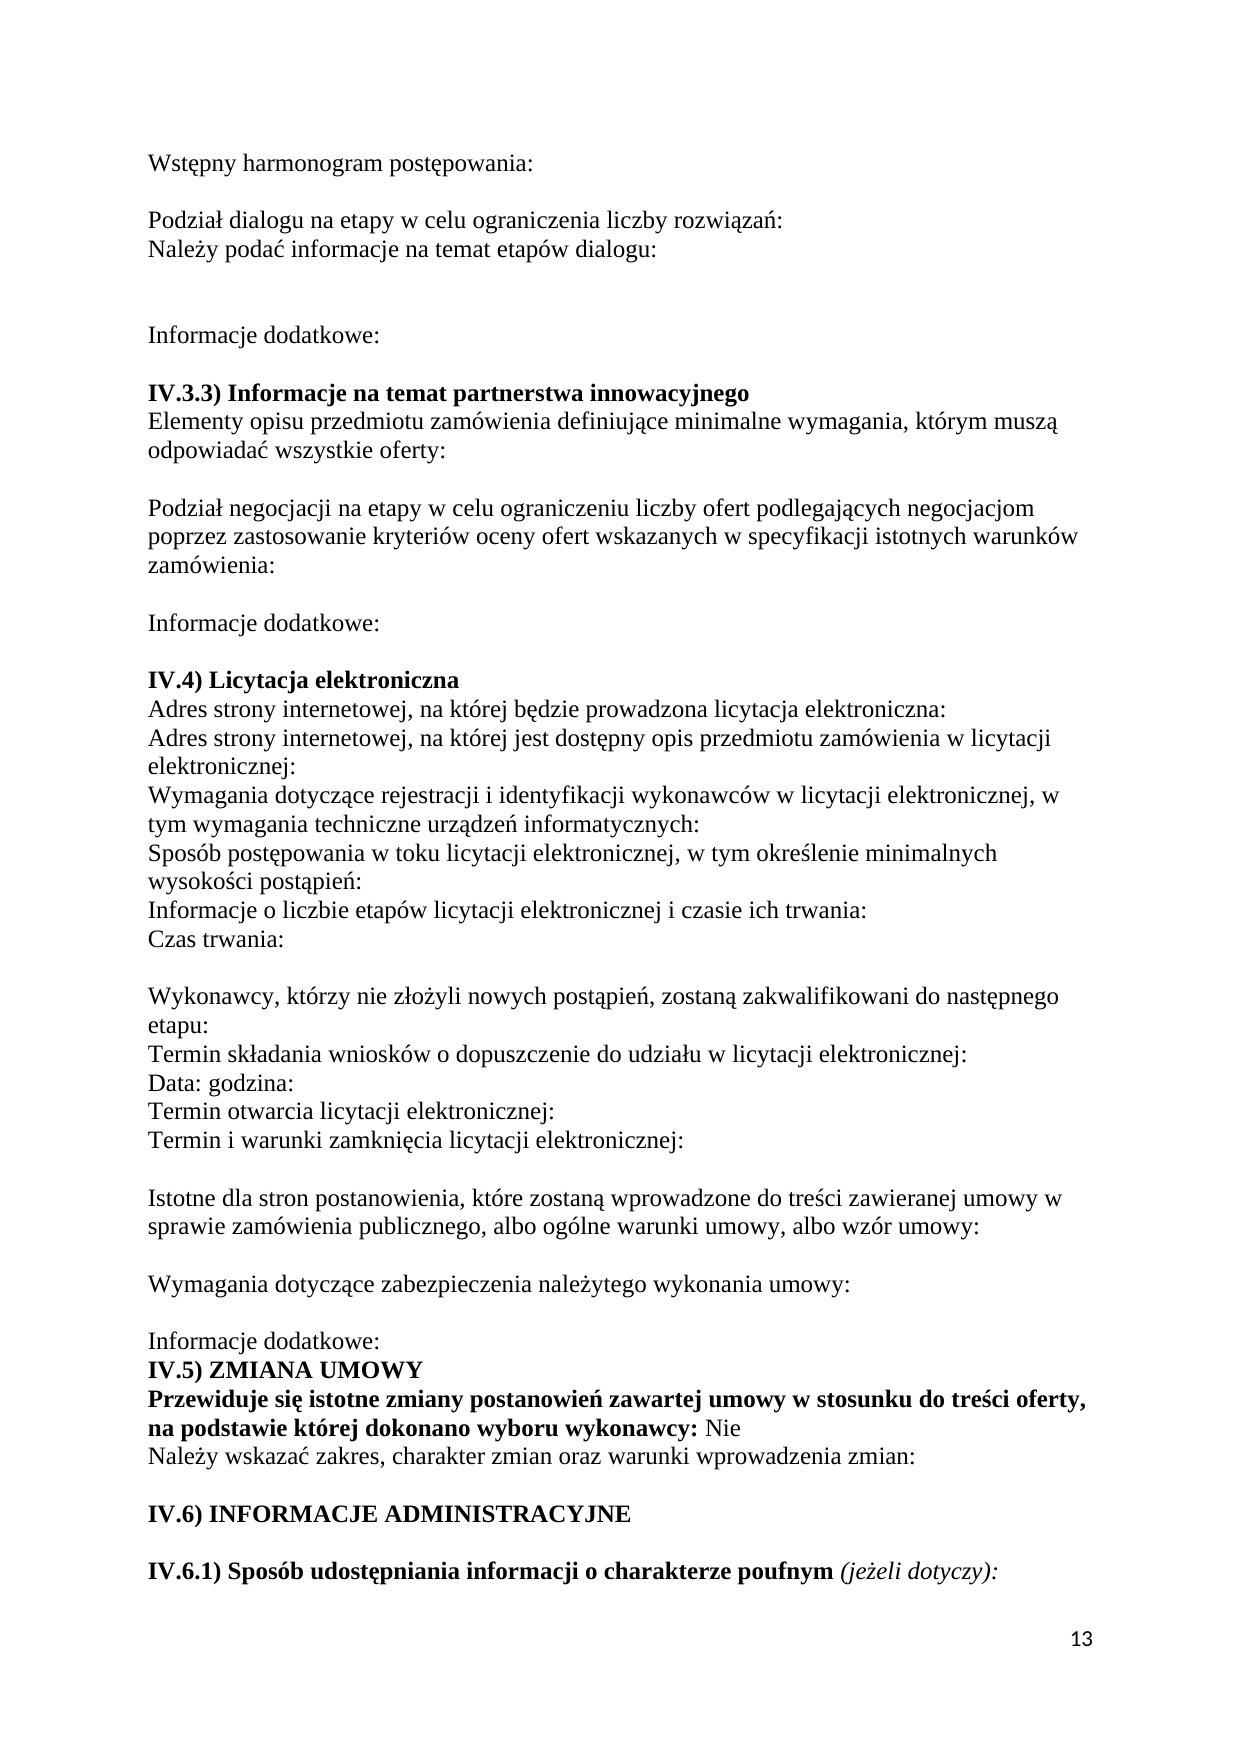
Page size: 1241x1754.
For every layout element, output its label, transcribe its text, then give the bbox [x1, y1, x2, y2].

text Istotne dla stron postanowienia, które zostaną wprowadzone do treści zawieranej umowy w sprawie zamówienia publicznego, albo ogólne warunki umowy, albo wzór umowy: [148, 1154, 1093, 1240]
text Wymagania dotyczące rejestracji i identyfikacji wykonawców w licytacji elektronicznej, w tym wymagania techniczne urządzeń informatycznych: [148, 780, 1093, 838]
text Czas trwania: Wykonawcy, którzy nie złożyli nowych postąpień, zostaną zakwalifikowani do następnego etapu: [148, 924, 1093, 1039]
text Termin składania wniosków o dopuszczenie do udziału w licytacji elektronicznej: Data: godzina: Termin otwarcia licytacji elektronicznej: [148, 1039, 1093, 1125]
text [148, 148, 1093, 723]
text Wymagania dotyczące zabezpieczenia należytego wykonania umowy: [148, 1240, 1093, 1298]
text Informacje o liczbie etapów licytacji elektronicznej i czasie ich trwania: [148, 895, 1093, 924]
text Adres strony internetowej, na której jest dostępny opis przedmiotu zamówienia w licytacji elektronicznej: [148, 723, 1093, 780]
text Termin i warunki zamknięcia licytacji elektronicznej: [148, 1125, 1093, 1154]
text Informacje dodatkowe: [148, 1298, 1093, 1355]
text Sposób postępowania w toku licytacji elektronicznej, w tym określenie minimalnych wysokości postąpień: [148, 838, 1093, 895]
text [148, 1355, 1093, 1585]
